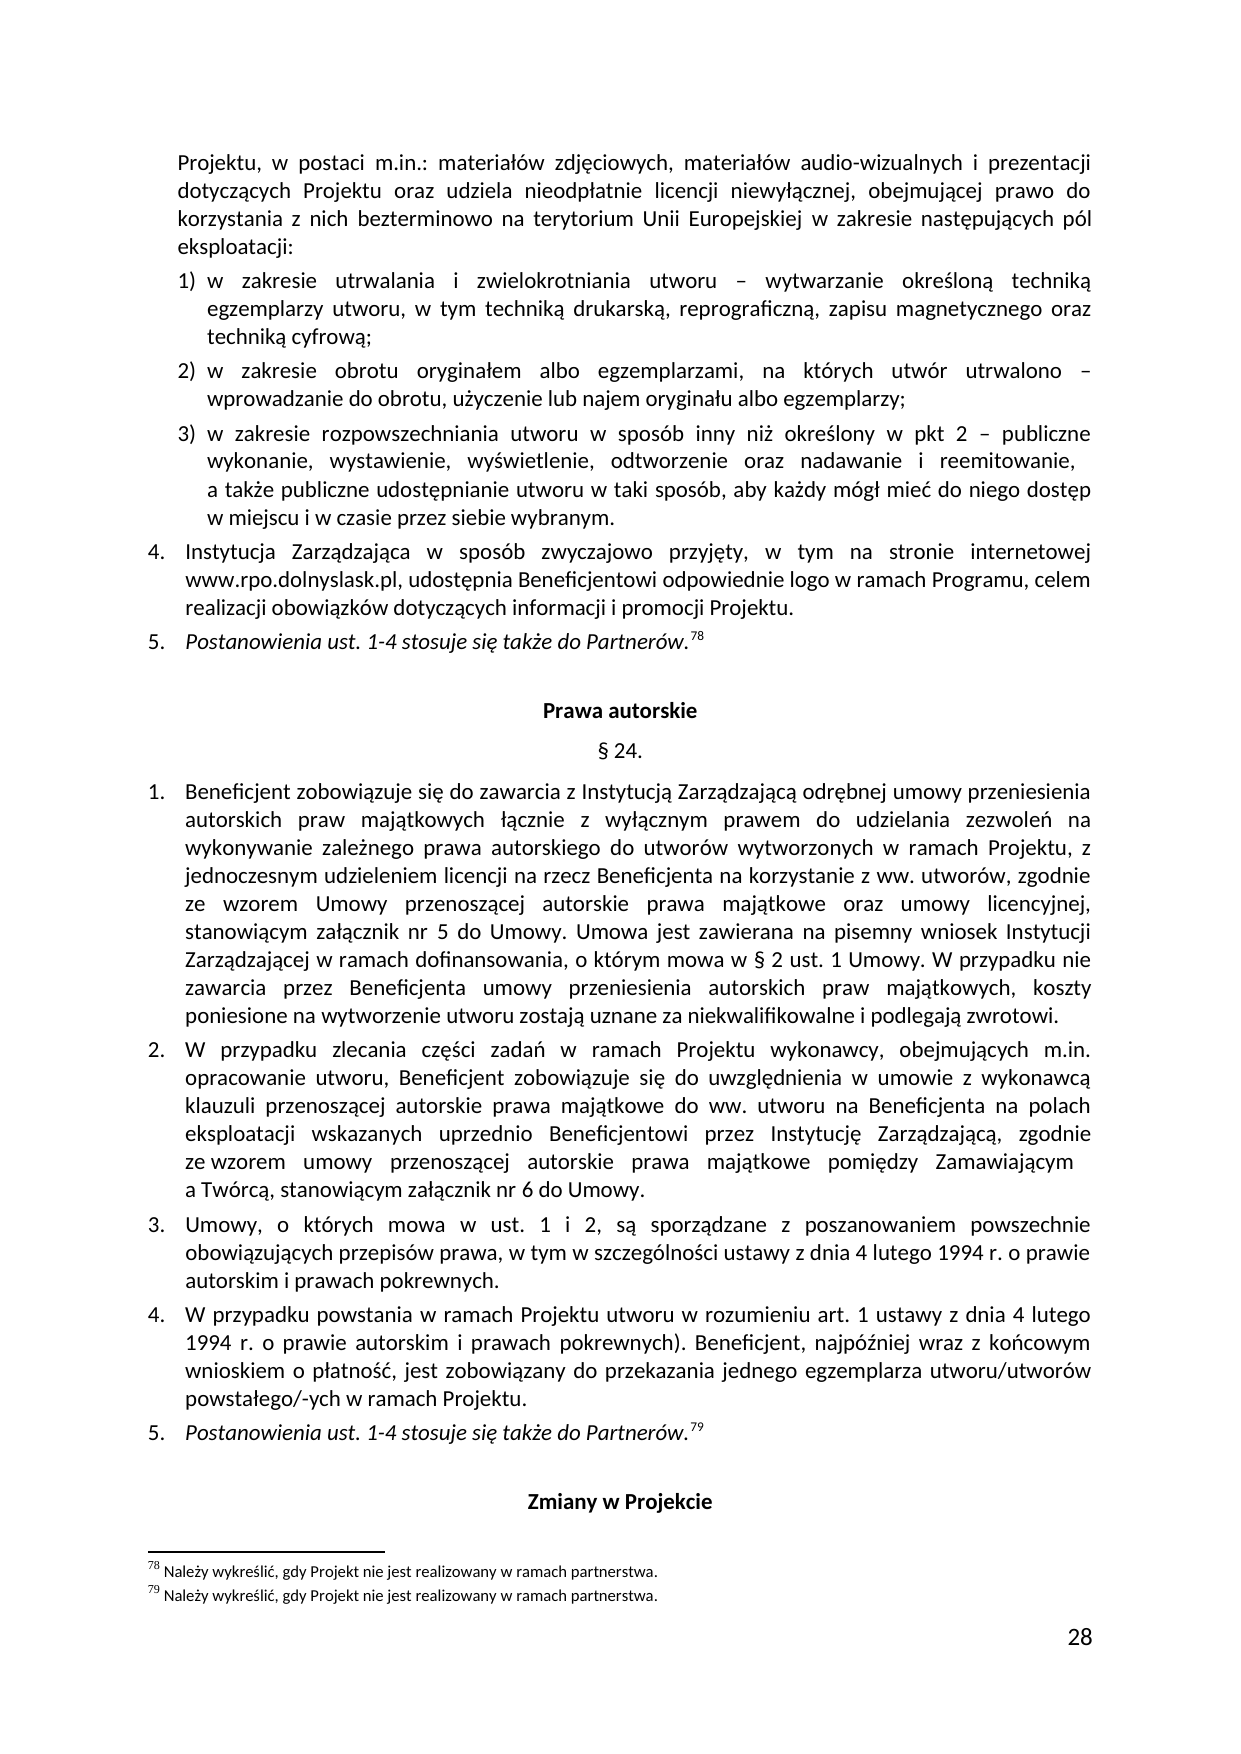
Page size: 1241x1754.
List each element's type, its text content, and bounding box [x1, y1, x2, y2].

text Zmiany w Projekcie [148, 1487, 1092, 1515]
list w zakresie obrotu oryginałem albo egzemplarzami, na których utwór utrwalono – wprowadzanie do obrotu, użyczenie lub najem oryginału albo egzemplarzy; [177, 356, 1092, 412]
list Beneficjent zobowiązuje się do zawarcia z Instytucją Zarządzającą odrębnej umowy przeniesienia autorskich praw majątkowych łącznie z wyłącznym prawem do udzielania zezwoleń na wykonywanie zależnego prawa autorskiego do utworów wytworzonych w ramach Projektu, z jednoczesnym udzieleniem licencji na rzecz Beneficjenta na korzystanie z ww. utworów, zgodnie ze wzorem Umowy przenoszącej autorskie prawa majątkowe oraz umowy licencyjnej, stanowiącym załącznik nr 5 do Umowy. Umowa jest zawierana na pisemny wniosek Instytucji Zarządzającej w ramach dofinansowania, o którym mowa w § 2 ust. 1 Umowy. W przypadku nie zawarcia przez Beneficjenta umowy przeniesienia autorskich praw majątkowych, koszty poniesione na wytworzenie utworu zostają uznane za niekwalifikowalne i podlegają zwrotowi. [148, 777, 1092, 1029]
list Postanowienia ust. 1-4 stosuje się także do Partnerów. [148, 1418, 1092, 1446]
list w zakresie utrwalania i zwielokrotniania utworu – wytwarzanie określoną techniką egzemplarzy utworu, w tym techniką drukarską, reprograficzną, zapisu magnetycznego oraz techniką cyfrową; [177, 266, 1092, 350]
list Instytucja Zarządzająca w sposób zwyczajowo przyjęty, w tym na stronie internetowej www.rpo.dolnyslask.pl, udostępnia Beneficjentowi odpowiednie logo w ramach Programu, celem realizacji obowiązków dotyczących informacji i promocji Projektu. [148, 537, 1092, 621]
list Postanowienia ust. 1-4 stosuje się także do Partnerów. [148, 627, 1092, 655]
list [148, 148, 1092, 260]
list W przypadku powstania w ramach Projektu utworu w rozumieniu art. 1 ustawy z dnia 4 lutego 1994 r. o prawie autorskim i prawach pokrewnych). Beneficjent, najpóźniej wraz z końcowym wnioskiem o płatność, jest zobowiązany do przekazania jednego egzemplarza utworu/utworów powstałego/-ych w ramach Projektu. [148, 1300, 1092, 1412]
text § 24. [148, 736, 1092, 764]
list W przypadku zlecania części zadań w ramach Projektu wykonawcy, obejmujących m.in. opracowanie utworu, Beneficjent zobowiązuje się do uwzględnienia w umowie z wykonawcą klauzuli przenoszącej autorskie prawa majątkowe do ww. utworu na Beneficjenta na polach eksploatacji wskazanych uprzednio Beneficjentowi przez Instytucję Zarządzającą, zgodnie ze wzorem umowy przenoszącej autorskie prawa majątkowe pomiędzy Zamawiającym a Twórcą, stanowiącym załącznik nr 6 do Umowy. [148, 1035, 1092, 1203]
text Prawa autorskie [148, 696, 1092, 724]
list w zakresie rozpowszechniania utworu w sposób inny niż określony w pkt 2 – publiczne wykonanie, wystawienie, wyświetlenie, odtworzenie oraz nadawanie i reemitowanie, a także publiczne udostępnianie utworu w taki sposób, aby każdy mógł mieć do niego dostęp w miejscu i w czasie przez siebie wybranym. [177, 419, 1092, 531]
list Umowy, o których mowa w ust. 1 i 2, są sporządzane z poszanowaniem powszechnie obowiązujących przepisów prawa, w tym w szczególności ustawy z dnia 4 lutego 1994 r. o prawie autorskim i prawach pokrewnych. [148, 1210, 1092, 1294]
